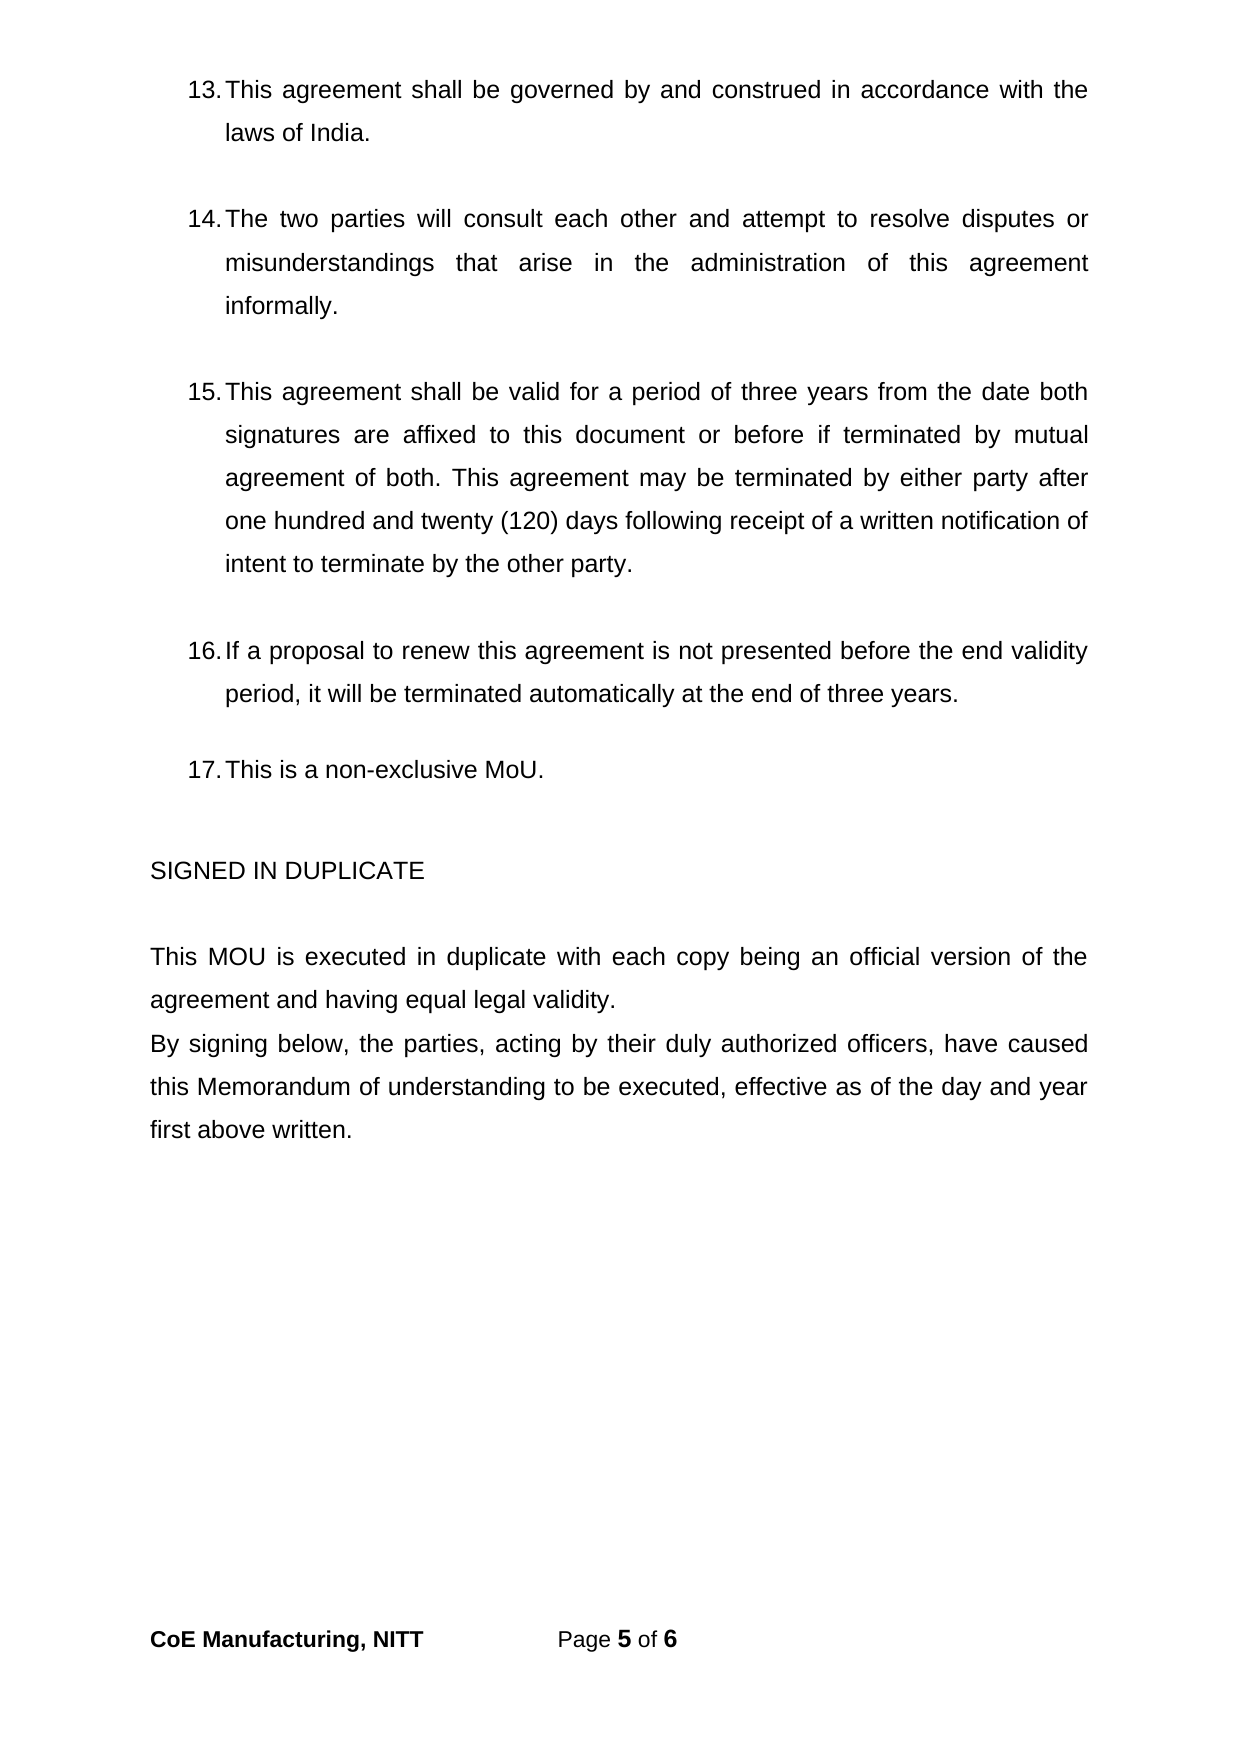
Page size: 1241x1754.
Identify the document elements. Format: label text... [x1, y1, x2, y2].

list The two parties will consult each other and attempt to resolve disputes or misunderstandings that arise in the administration of this agreement informally. [187, 204, 1090, 319]
text By signing below, the parties, acting by their duly authorized officers, have caused this Memorandum of understanding to be executed, effective as of the day and year first above written. [150, 1028, 1090, 1143]
list This agreement shall be governed by and construed in accordance with the laws of India. [187, 75, 1090, 147]
text SIGNED IN DUPLICATE [150, 856, 1090, 885]
text This MOU is executed in duplicate with each copy being an official version of the agreement and having equal legal validity. [150, 942, 1090, 1014]
list This is a non-exclusive MoU. [187, 755, 1090, 784]
list This agreement shall be valid for a period of three years from the date both signatures are affixed to this document or before if terminated by mutual agreement of both. This agreement may be terminated by either party after one hundred and twenty (120) days following receipt of a written notification of intent to terminate by the other party. [187, 377, 1090, 578]
list If a proposal to renew this agreement is not presented before the end validity period, it will be terminated automatically at the end of three years. [187, 636, 1090, 707]
